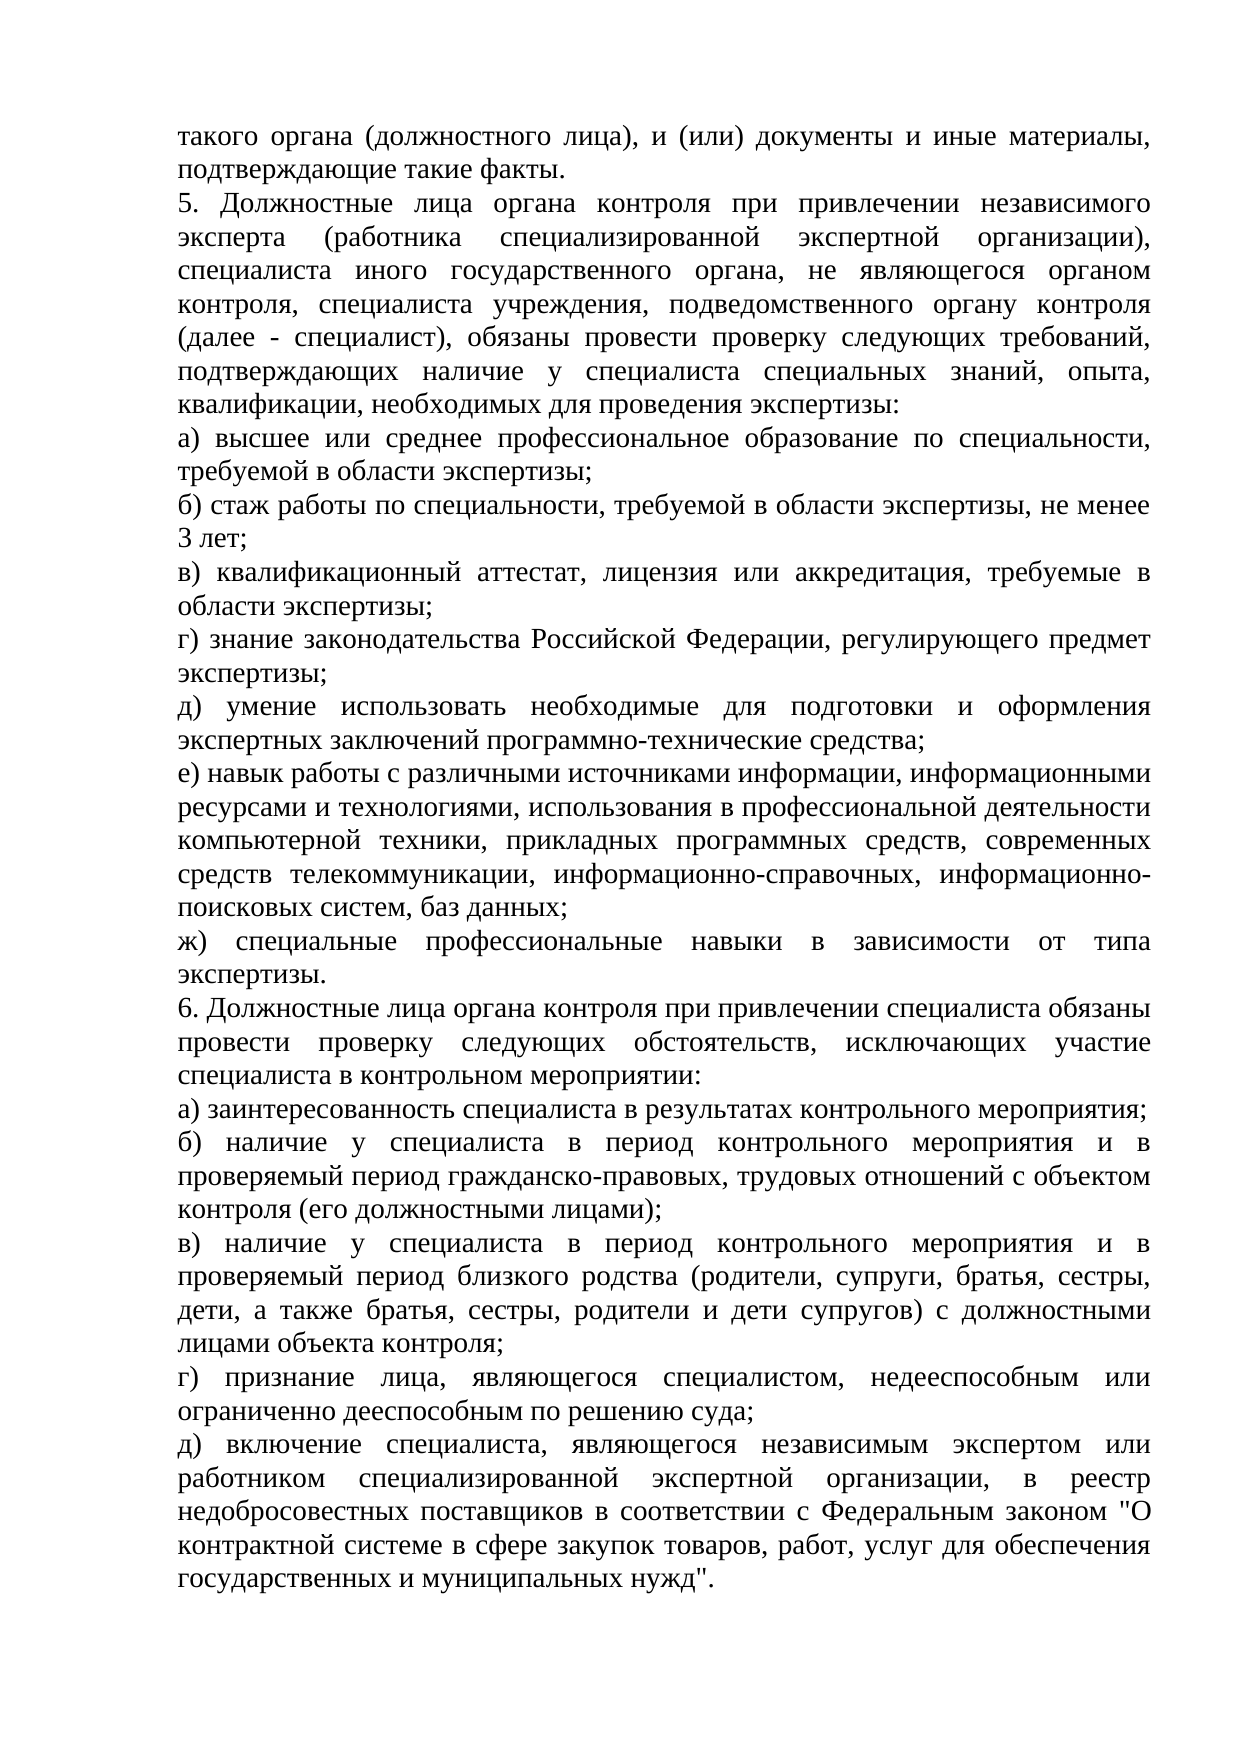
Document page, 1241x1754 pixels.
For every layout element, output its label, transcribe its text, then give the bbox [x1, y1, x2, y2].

text д) включение специалиста, являющегося независимым экспертом или работником специализированной экспертной организации, в реестр недобросовестных поставщиков в соответствии с Федеральным законом "О контрактной системе в сфере закупок товаров, работ, услуг для обеспечения государственных и муниципальных нужд". [177, 1426, 1152, 1594]
text в) наличие у специалиста в период контрольного мероприятия и в проверяемый период близкого родства (родители, супруги, братья, сестры, дети, а также братья, сестры, родители и дети супругов) с должностными лицами объекта контроля; [177, 1225, 1152, 1359]
text а) заинтересованность специалиста в результатах контрольного мероприятия; [177, 1091, 1152, 1124]
text г) признание лица, являющегося специалистом, недееспособным или ограниченно дееспособным по решению суда; [177, 1359, 1152, 1426]
text б) наличие у специалиста в период контрольного мероприятия и в проверяемый период гражданско-правовых, трудовых отношений с объектом контроля (его должностными лицами); [177, 1124, 1152, 1225]
text 5. Должностные лица органа контроля при привлечении независимого эксперта (работника специализированной экспертной организации), специалиста иного государственного органа, не являющегося органом контроля, специалиста учреждения, подведомственного органу контроля (далее - специалист), обязаны провести проверку следующих требований, подтверждающих наличие у специалиста специальных знаний, опыта, квалификации, необходимых для проведения экспертизы: [177, 185, 1152, 420]
text в) квалификационный аттестат, лицензия или аккредитация, требуемые в области экспертизы; [177, 554, 1152, 621]
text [177, 118, 1152, 185]
text ж) специальные профессиональные навыки в зависимости от типа экспертизы. [177, 923, 1152, 990]
text б) стаж работы по специальности, требуемой в области экспертизы, не менее 3 лет; [177, 487, 1152, 554]
text а) высшее или среднее профессиональное образование по специальности, требуемой в области экспертизы; [177, 420, 1152, 487]
text г) знание законодательства Российской Федерации, регулирующего предмет экспертизы; [177, 621, 1152, 688]
text 6. Должностные лица органа контроля при привлечении специалиста обязаны провести проверку следующих обстоятельств, исключающих участие специалиста в контрольном мероприятии: [177, 990, 1152, 1091]
text д) умение использовать необходимые для подготовки и оформления экспертных заключений программно-технические средства; [177, 688, 1152, 755]
text е) навык работы с различными источниками информации, информационными ресурсами и технологиями, использования в профессиональной деятельности компьютерной техники, прикладных программных средств, современных средств телекоммуникации, информационно-справочных, информационно-поисковых систем, баз данных; [177, 755, 1152, 923]
